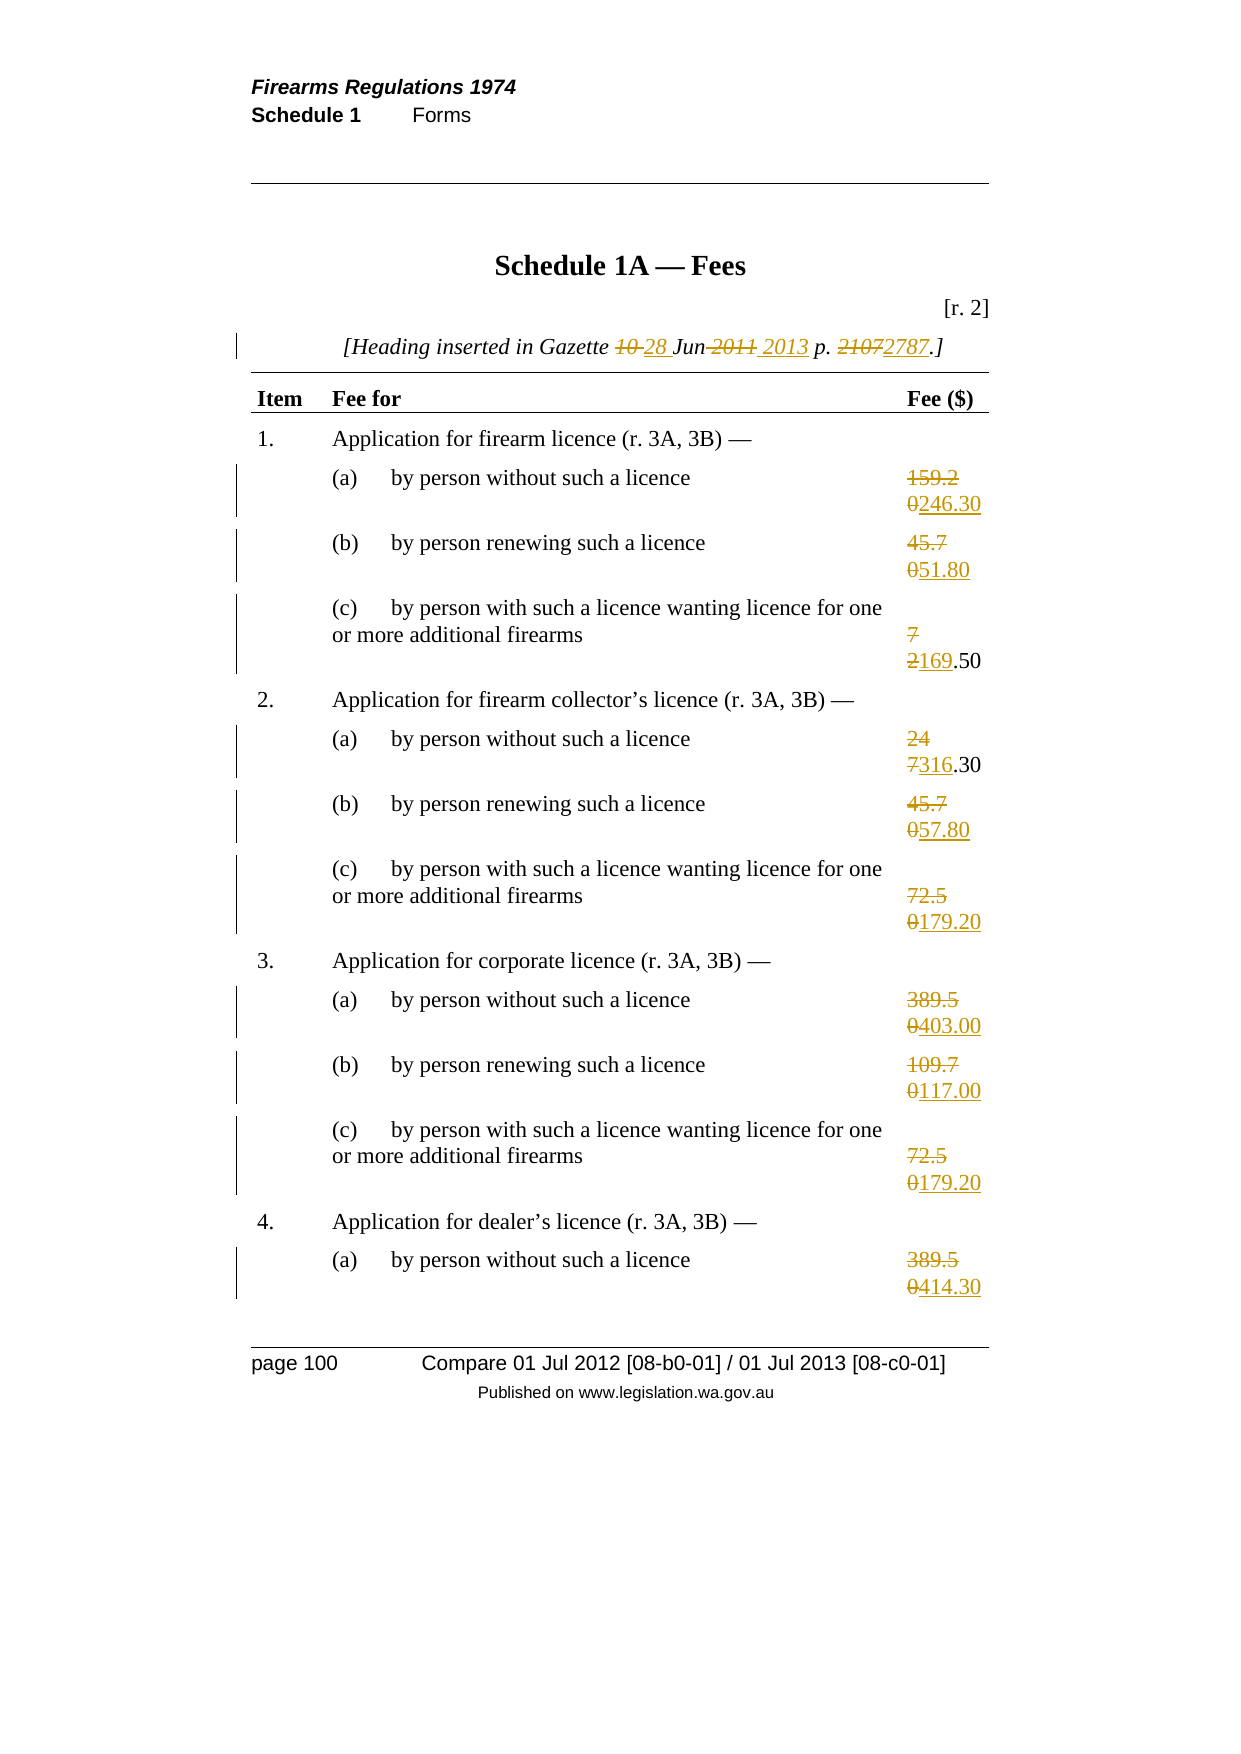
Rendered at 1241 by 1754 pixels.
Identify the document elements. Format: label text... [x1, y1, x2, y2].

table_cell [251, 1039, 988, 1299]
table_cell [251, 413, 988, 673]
subtitle Schedule 1A — Fees [251, 248, 989, 282]
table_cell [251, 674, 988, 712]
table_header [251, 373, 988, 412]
text [r. 2] [251, 294, 989, 320]
subtitle [Heading inserted in Gazette Jun p. .] [251, 333, 989, 359]
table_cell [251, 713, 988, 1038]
